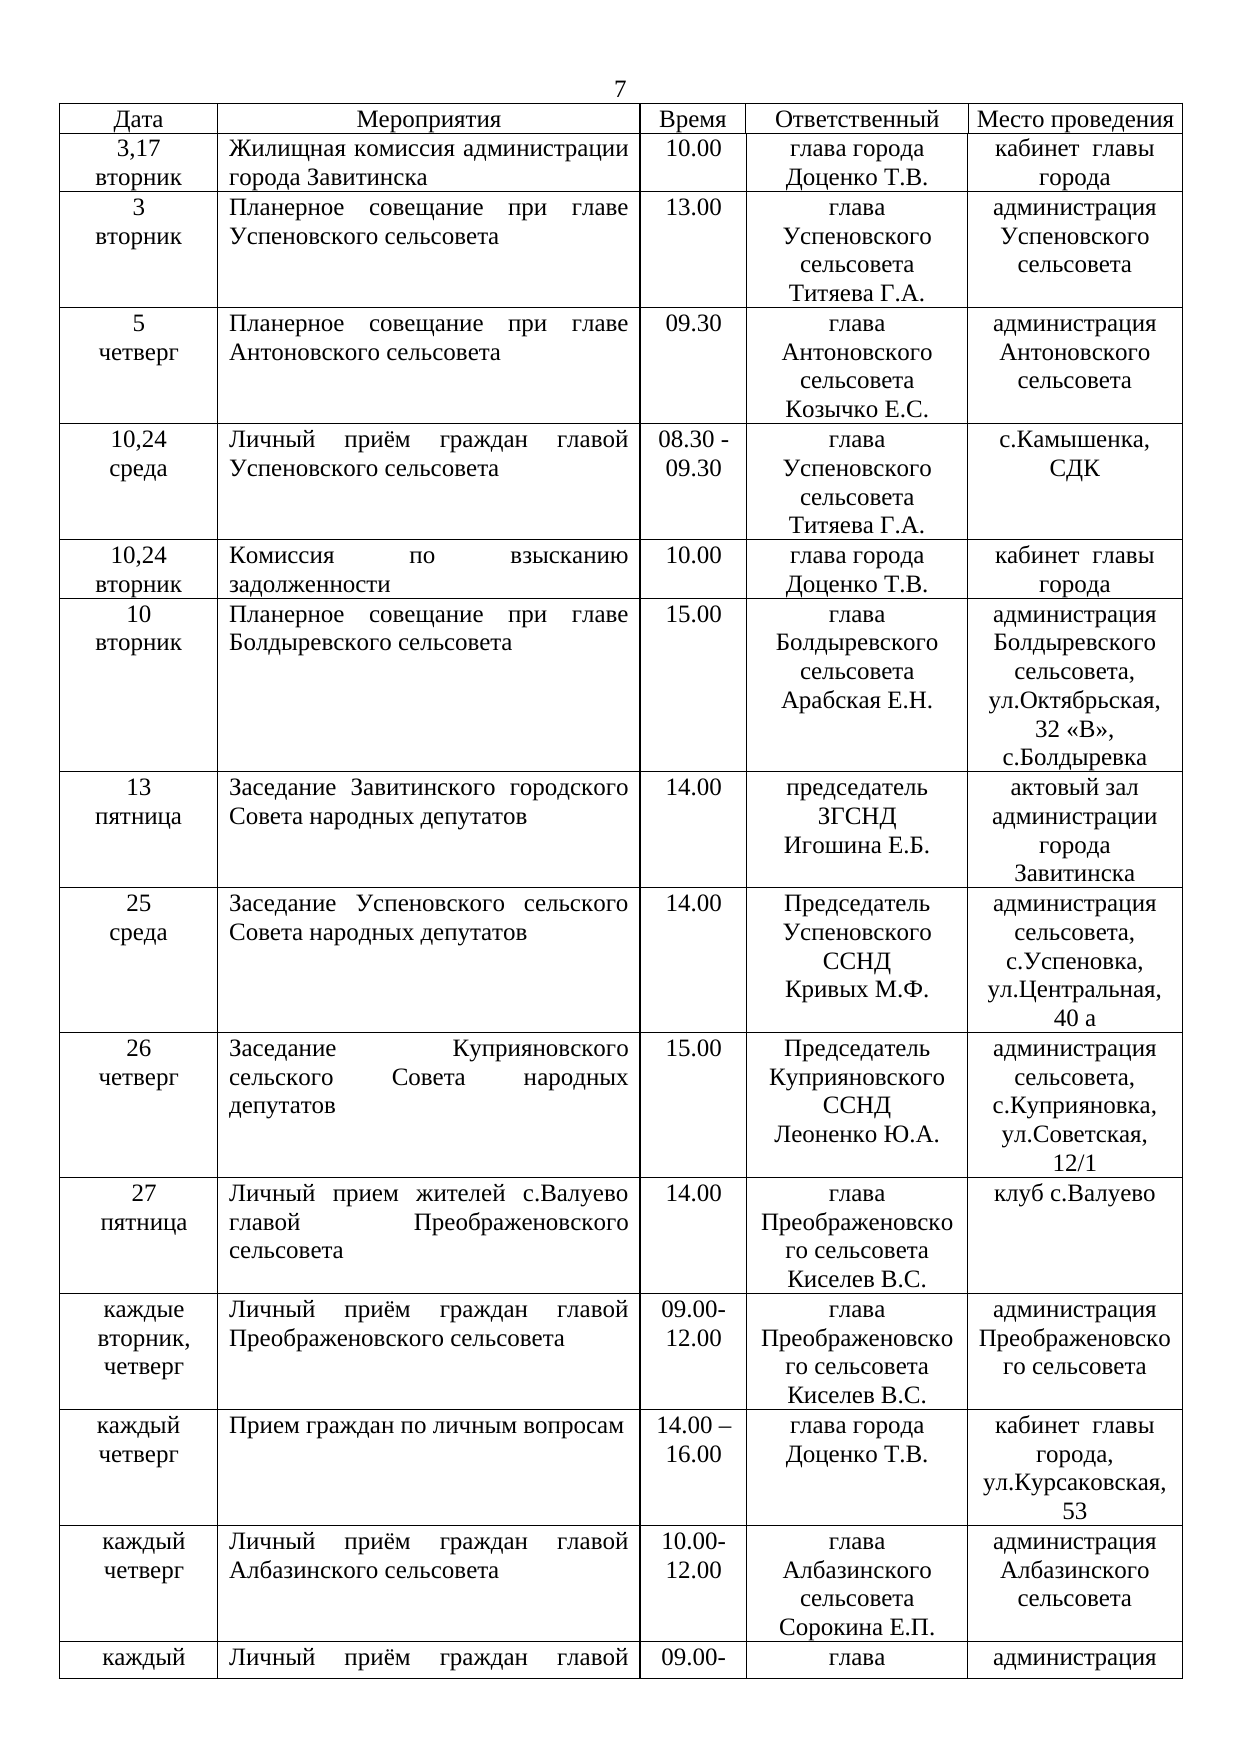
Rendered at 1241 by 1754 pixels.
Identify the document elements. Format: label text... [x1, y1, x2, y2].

table_cell Планерное совещание при главе Успеновского сельсовета [218, 192, 639, 307]
table_cell 09.00-12.00 [641, 1642, 746, 1678]
table_cell администрация сельсовета, с.Успеновка, ул.Центральная, 40 а [968, 888, 1182, 1032]
table_header Ответственный [746, 104, 968, 132]
table_cell глава города Доценко Т.В. [747, 1410, 967, 1525]
table_cell Личный приём граждан главой Успеновского сельсовета [218, 424, 639, 539]
table_cell администрация Антоновского сельсовета [968, 308, 1182, 423]
table_cell глава города Доценко Т.В. [747, 540, 967, 598]
table_cell 3 вторник [60, 192, 217, 307]
table_cell Планерное совещание при главе Антоновского сельсовета [218, 308, 639, 423]
table_cell Комиссия по взысканию задолженности [218, 540, 639, 598]
table_cell Планерное совещание при главе Болдыревского сельсовета [218, 599, 639, 771]
table_cell 10,24 среда [60, 424, 217, 539]
table_cell 15.00 [641, 599, 746, 771]
table_cell администрация Албазинского сельсовета [968, 1526, 1182, 1641]
table_cell 10,24 вторник [60, 540, 217, 598]
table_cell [747, 1642, 967, 1678]
table_cell Личный прием жителей с.Валуево главой Преображеновского сельсовета [218, 1178, 639, 1293]
table_cell 10 вторник [60, 599, 217, 771]
table_cell 09.00-12.00 [641, 1294, 746, 1409]
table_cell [218, 1642, 639, 1678]
table_cell Заседание Завитинского городского Совета народных депутатов [218, 772, 639, 887]
table_cell глава Успеновского сельсовета Титяева Г.А. [747, 424, 967, 539]
table_cell администрация сельсовета, с.Куприяновка, ул.Советская, 12/1 [968, 1033, 1182, 1177]
table_cell 5 четверг [60, 308, 217, 423]
table_cell 09.30 [641, 308, 746, 423]
table_cell председатель ЗГСНД Игошина Е.Б. [747, 772, 967, 887]
table_cell 3,17 вторник [60, 134, 217, 191]
table_cell кабинет главы города [968, 134, 1182, 191]
table_header Время [641, 104, 745, 132]
table_cell Заседание Куприяновского сельского Совета народных депутатов [218, 1033, 639, 1177]
table_cell глава Преображеновского сельсовета Киселев В.С. [747, 1294, 967, 1409]
table_cell 10.00 [641, 134, 746, 191]
table_cell актовый зал администрации города Завитинска [968, 772, 1182, 887]
table_cell глава Антоновского сельсовета Козычко Е.С. [747, 308, 967, 423]
table_cell Заседание Успеновского сельского Совета народных депутатов [218, 888, 639, 1032]
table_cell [968, 1642, 1182, 1678]
table_cell 15.00 [641, 1033, 746, 1177]
table_cell 26 четверг [60, 1033, 217, 1177]
table_header Место проведения [969, 104, 1182, 132]
table_cell глава Преображеновского сельсовета Киселев В.С. [747, 1178, 967, 1293]
table_cell 27 пятница [60, 1178, 217, 1293]
table_cell 14.00 [641, 772, 746, 887]
table_cell клуб с.Валуево [968, 1178, 1182, 1293]
table_cell каждые вторник, четверг [60, 1294, 217, 1409]
table_cell Председатель Успеновского ССНД Кривых М.Ф. [747, 888, 967, 1032]
table_cell 14.00 [641, 1178, 746, 1293]
table_cell 10.00-12.00 [641, 1526, 746, 1641]
table_cell 13 пятница [60, 772, 217, 887]
table_cell 08.30 -09.30 [641, 424, 746, 539]
table_cell кабинет главы города [968, 540, 1182, 598]
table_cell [60, 1642, 217, 1678]
table_cell глава Албазинского сельсовета Сорокина Е.П. [747, 1526, 967, 1641]
table_cell администрация Успеновского сельсовета [968, 192, 1182, 307]
table_cell 25 среда [60, 888, 217, 1032]
table_header Дата [60, 104, 217, 132]
table_cell с.Камышенка, СДК [968, 424, 1182, 539]
table_cell Личный приём граждан главой Преображеновского сельсовета [218, 1294, 639, 1409]
table_cell Председатель Куприяновского ССНД Леоненко Ю.А. [747, 1033, 967, 1177]
table_cell глава Болдыревского сельсовета Арабская Е.Н. [747, 599, 967, 771]
table_cell кабинет главы города, ул.Курсаковская, 53 [968, 1410, 1182, 1525]
table_cell 10.00 [641, 540, 746, 598]
table_cell 13.00 [641, 192, 746, 307]
table_cell администрация Болдыревского сельсовета, ул.Октябрьская, 32 «В», с.Болдыревка [968, 599, 1182, 771]
table_cell каждый четверг [60, 1526, 217, 1641]
table_cell Личный приём граждан главой Албазинского сельсовета [218, 1526, 639, 1641]
table_cell Прием граждан по личным вопросам [218, 1410, 639, 1525]
table_header Мероприятия [218, 104, 639, 132]
table_cell Жилищная комиссия администрации города Завитинска [218, 134, 639, 191]
table_cell 14.00 – 16.00 [641, 1410, 746, 1525]
table_cell глава города Доценко Т.В. [747, 134, 967, 191]
table_cell администрация Преображеновского сельсовета [968, 1294, 1182, 1409]
table_cell 14.00 [641, 888, 746, 1032]
table_cell каждый четверг [60, 1410, 217, 1525]
table_cell глава Успеновского сельсовета Титяева Г.А. [747, 192, 967, 307]
